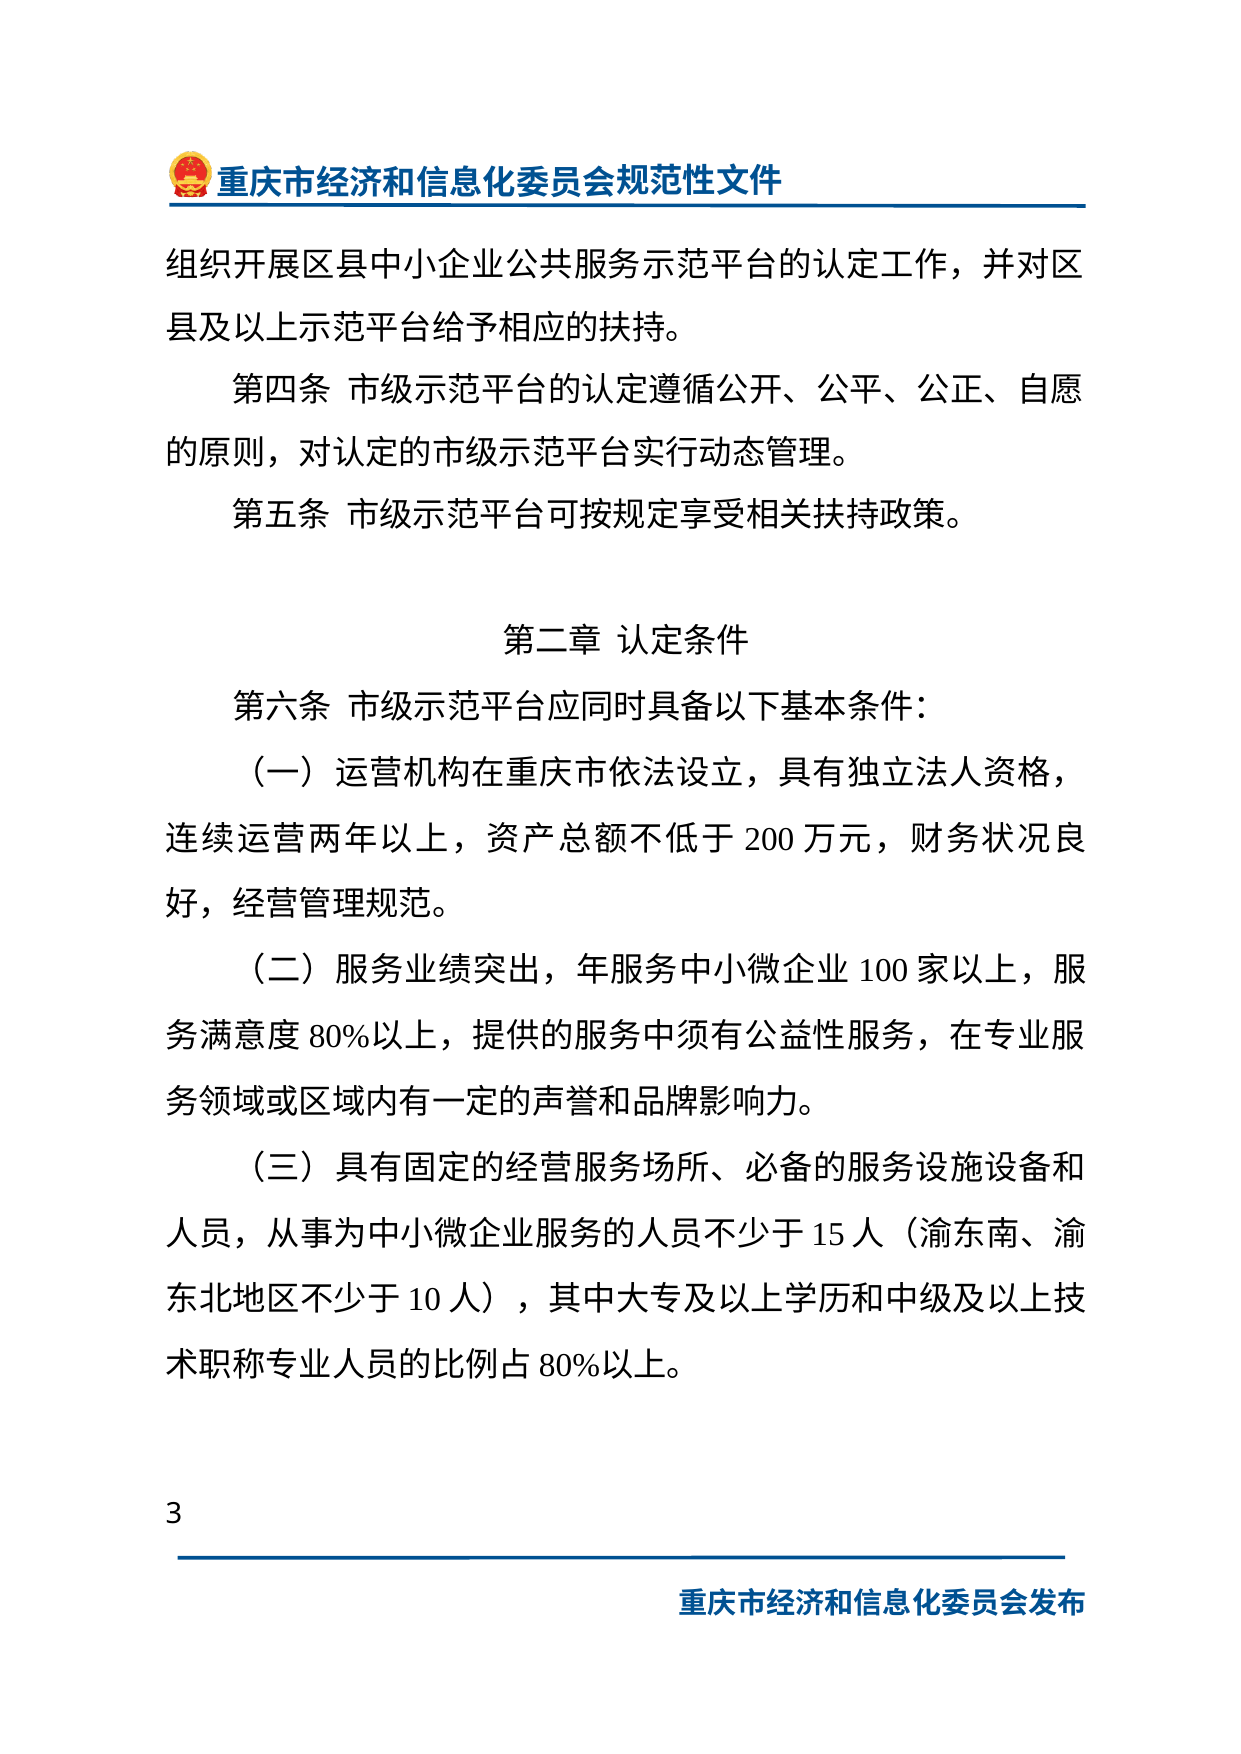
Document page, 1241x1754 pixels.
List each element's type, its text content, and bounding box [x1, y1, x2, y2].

picture [165, 149, 216, 201]
text 各区县经济信息委（中小企业主管部门）可参照本办法，组织开展区县中小企业公共服务示范平台的认定工作，并对区县及以上示范平台给予相应的扶持。 [165, 227, 1087, 352]
text 第六条 市级示范平台应同时具备以下基本条件： [165, 671, 1087, 737]
text （二）服务业绩突出，年服务中小微企业100家以上，服务满意度80%以上，提供的服务中须有公益性服务，在专业服务领域或区域内有一定的声誉和品牌影响力。 [165, 934, 1087, 1132]
text 第五条 市级示范平台可按规定享受相关扶持政策。 [165, 477, 1087, 539]
text 第二章 认定条件 [165, 605, 1087, 671]
text 第四条 市级示范平台的认定遵循公开、公平、公正、自愿的原则，对认定的市级示范平台实行动态管理。 [165, 352, 1087, 477]
text （三）具有固定的经营服务场所、必备的服务设施设备和人员，从事为中小微企业服务的人员不少于15人（渝东南、渝东北地区不少于10人），其中大专及以上学历和中级及以上技术职称专业人员的比例占80%以上。 [165, 1132, 1087, 1395]
text （一）运营机构在重庆市依法设立，具有独立法人资格，连续运营两年以上，资产总额不低于200万元，财务状况良好，经营管理规范。 [165, 737, 1087, 934]
